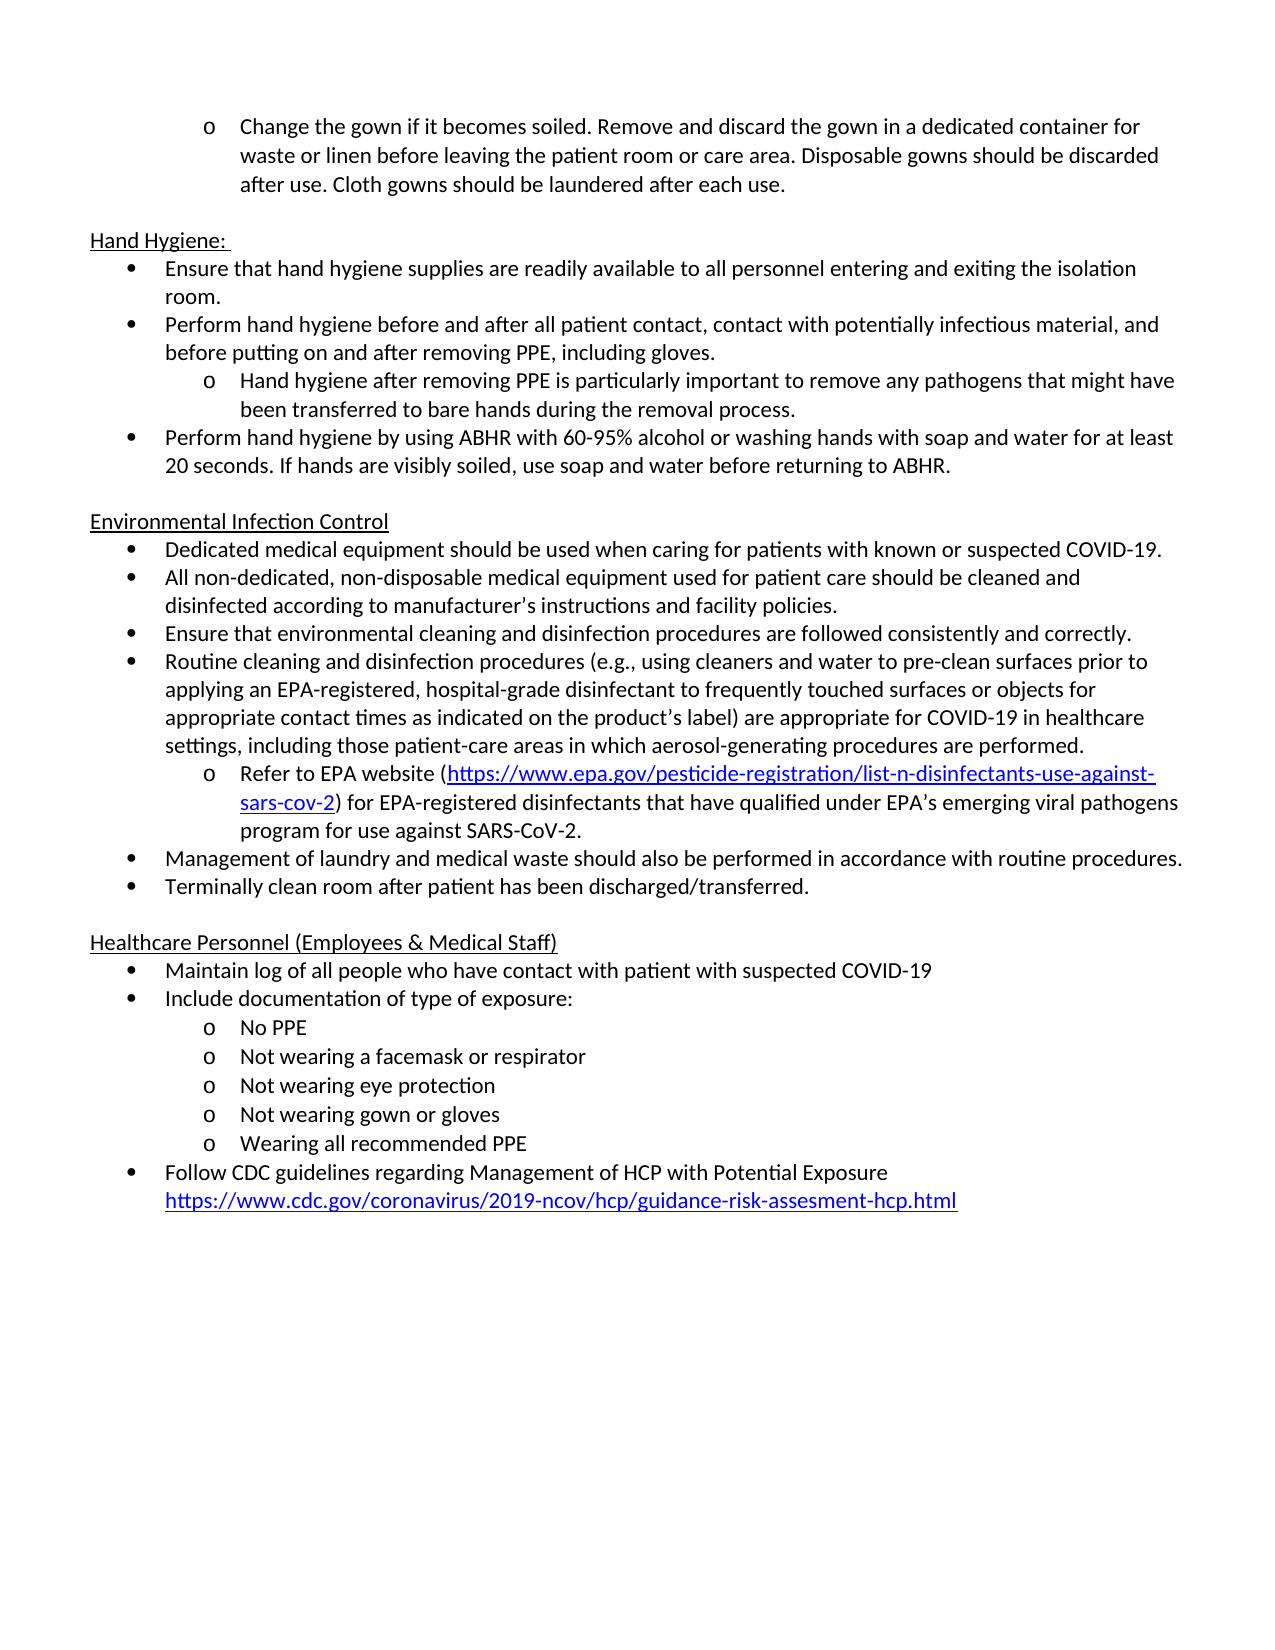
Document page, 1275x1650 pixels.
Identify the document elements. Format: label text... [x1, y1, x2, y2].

list Not wearing gown or gloves [202, 1100, 1185, 1129]
list Follow CDC guidelines regarding Management of HCP with Potential Exposure [127, 1158, 1185, 1186]
list Not wearing a facemask or respirator [202, 1042, 1185, 1071]
text Environmental Infection Control [90, 507, 1185, 535]
list Management of laundry and medical waste should also be performed in accordance with routine procedures. [127, 844, 1185, 872]
list Include documentation of type of exposure: [127, 984, 1185, 1013]
list Hand hygiene after removing PPE is particularly important to remove any pathogens that might have been transferred to bare hands during the removal process. [202, 366, 1185, 423]
list Terminally clean room after patient has been discharged/transferred. [127, 872, 1185, 901]
list Change the gown if it becomes soiled. Remove and discard the gown in a dedicated container for waste or linen before leaving the patient room or care area. Disposable gowns should be discarded after use. Cloth gowns should be laundered after each use. [202, 112, 1185, 198]
text Hand Hygiene: [90, 226, 1185, 254]
list Dedicated medical equipment should be used when caring for patients with known or suspected COVID-19. [127, 535, 1185, 563]
list https://www.cdc.gov/coronavirus/2019-ncov/hcp/guidance-risk-assesment-hcp.html [165, 1186, 1185, 1214]
list No PPE [202, 1013, 1185, 1042]
list Maintain log of all people who have contact with patient with suspected COVID-19 [127, 957, 1185, 984]
list Perform hand hygiene before and after all patient contact, contact with potentially infectious material, and before putting on and after removing PPE, including gloves. [127, 310, 1185, 366]
list Routine cleaning and disinfection procedures (e.g., using cleaners and water to pre-clean surfaces prior to applying an EPA-registered, hospital-grade disinfectant to frequently touched surfaces or objects for appropriate contact times as indicated on the product’s label) are appropriate for COVID-19 in healthcare settings, including those patient-care areas in which aerosol-generating procedures are performed. [127, 647, 1185, 759]
list Not wearing eye protection [202, 1071, 1185, 1100]
list Wearing all recommended PPE [202, 1129, 1185, 1158]
list All non-dedicated, non-disposable medical equipment used for patient care should be cleaned and disinfected according to manufacturer’s instructions and facility policies. [127, 563, 1185, 619]
text Healthcare Personnel (Employees & Medical Staff) [90, 928, 1185, 957]
list Ensure that environmental cleaning and disinfection procedures are followed consistently and correctly. [127, 619, 1185, 647]
list Refer to EPA website (https://www.epa.gov/pesticide-registration/list-n-disinfectants-use-against-sars-cov-2) for EPA-registered disinfectants that have qualified under EPA’s emerging viral pathogens program for use against SARS-CoV-2. [202, 759, 1185, 844]
list Perform hand hygiene by using ABHR with 60-95% alcohol or washing hands with soap and water for at least 20 seconds. If hands are visibly soiled, use soap and water before returning to ABHR. [127, 423, 1185, 479]
list Ensure that hand hygiene supplies are readily available to all personnel entering and exiting the isolation room. [127, 254, 1185, 310]
